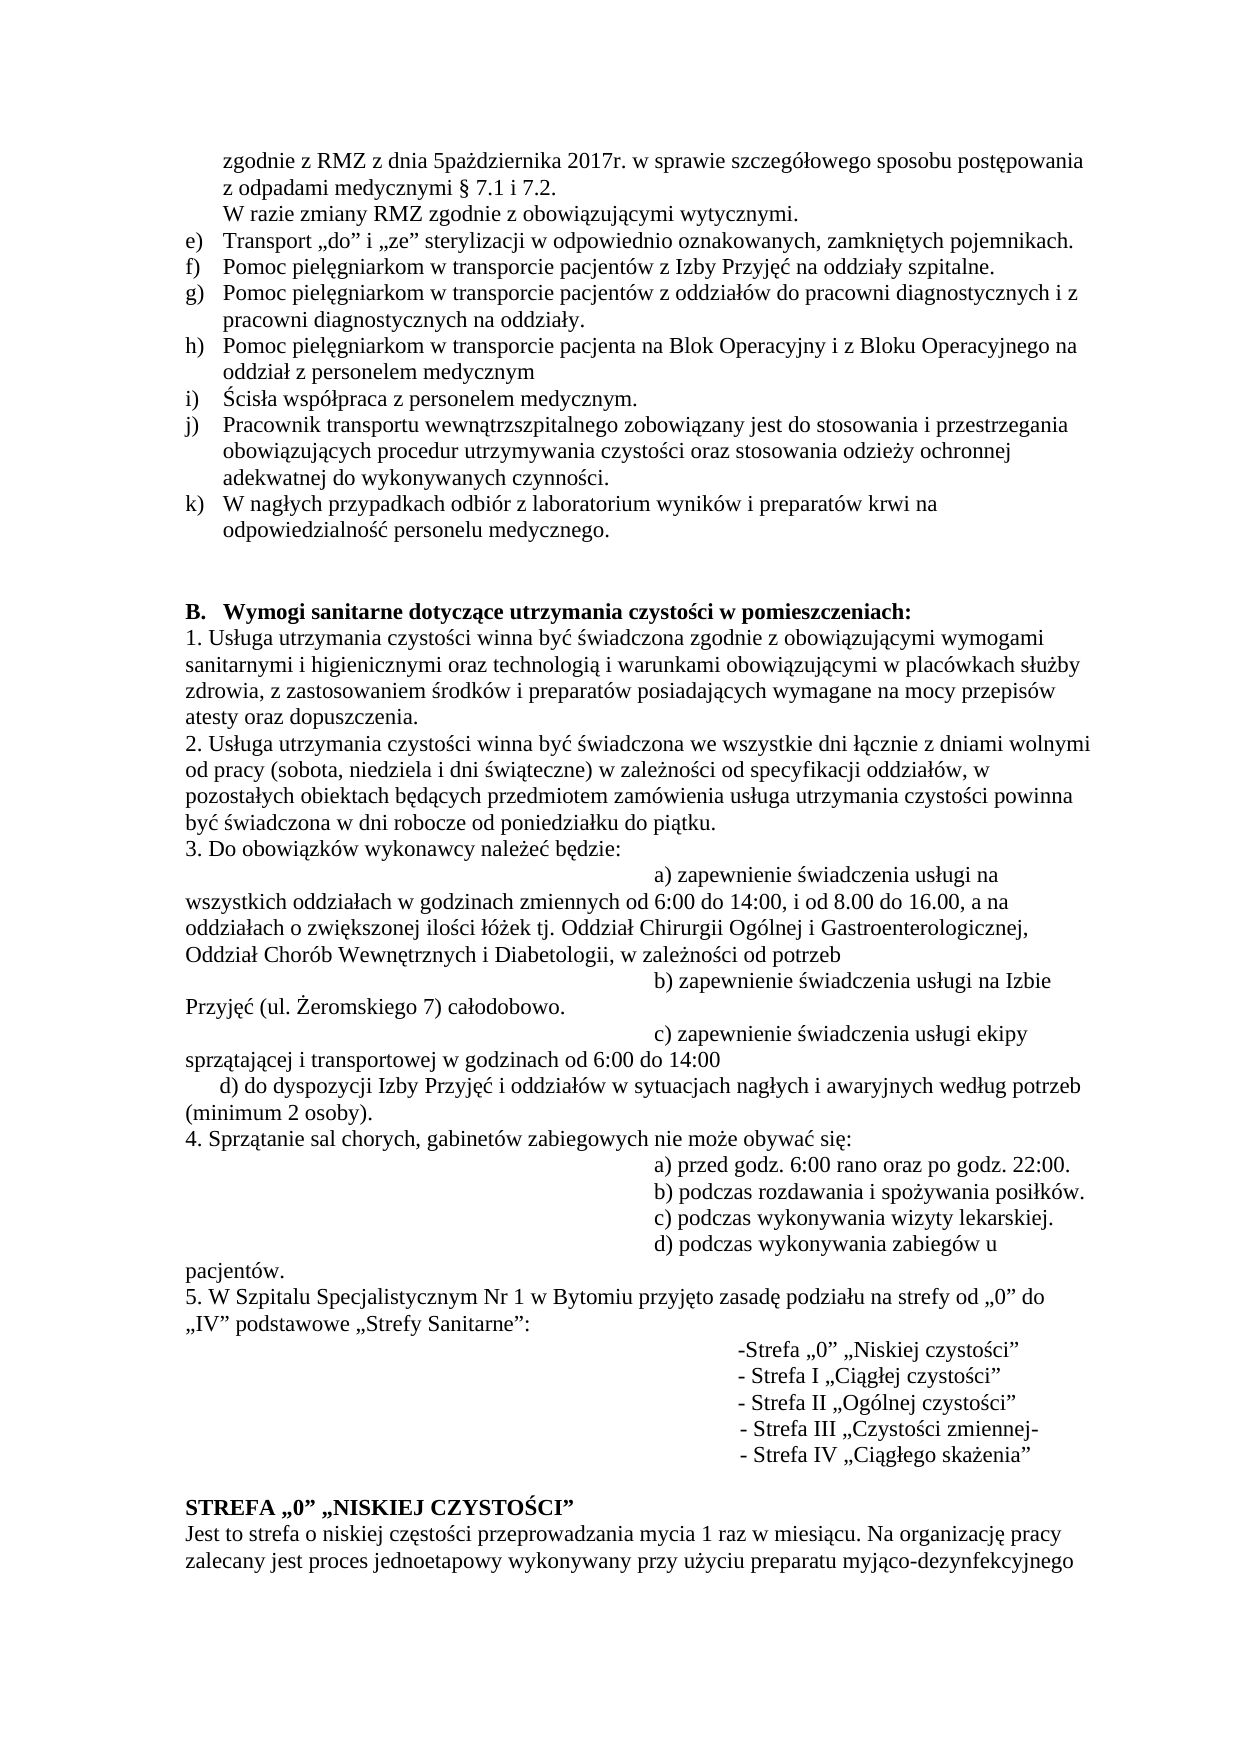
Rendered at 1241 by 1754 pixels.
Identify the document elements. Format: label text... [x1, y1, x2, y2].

text STREFA „0” „NISKIEJ CZYSTOŚCI” [185, 1494, 1093, 1520]
text 2. Usługa utrzymania czystości winna być świadczona we wszystkie dni łącznie z dniami wolnymi od pracy (sobota, niedziela i dni świąteczne) w zależności od specyfikacji oddziałów, w pozostałych obiektach będących przedmiotem zamówienia usługa utrzymania czystości powinna być świadczona w dni robocze od poniedziałku do piątku. [185, 730, 1093, 835]
text -Strefa „0” „Niskiej czystości” [185, 1336, 1093, 1362]
text W razie zmiany RMZ zgodnie z obowiązującymi wytycznymi. [223, 200, 1093, 227]
text - Strefa III „Czystości zmiennej- [185, 1415, 1093, 1441]
list W nagłych przypadkach odbiór z laboratorium wyników i preparatów krwi na odpowiedzialność personelu medycznego. [185, 490, 1093, 572]
list Transport „do” i „ze” sterylizacji w odpowiednio oznakowanych, zamkniętych pojemnikach. [185, 227, 1093, 253]
text - Strefa IV „Ciągłego skażenia” [185, 1441, 1093, 1468]
text 5. W Szpitalu Specjalistycznym Nr 1 w Bytomiu przyjęto zasadę podziału na strefy od „0” do „IV” podstawowe „Strefy Sanitarne”: [185, 1283, 1093, 1336]
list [185, 148, 1093, 200]
list Ścisła współpraca z personelem medycznym. [185, 385, 1093, 411]
list Pomoc pielęgniarkom w transporcie pacjenta na Blok Operacyjny i z Bloku Operacyjnego na oddział z personelem medycznym [185, 332, 1093, 385]
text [185, 1520, 1093, 1573]
text c) podczas wykonywania wizyty lekarskiej. [185, 1204, 1093, 1231]
list Pomoc pielęgniarkom w transporcie pacjentów z oddziałów do pracowni diagnostycznych i z pracowni diagnostycznych na oddziały. [185, 279, 1093, 332]
text b) podczas rozdawania i spożywania posiłków. [185, 1178, 1093, 1204]
text - Strefa I „Ciągłej czystości” [185, 1362, 1093, 1389]
text a) zapewnienie świadczenia usługi na wszystkich oddziałach w godzinach zmiennych od 6:00 do 14:00, i od 8.00 do 16.00, a na oddziałach o zwiększonej ilości łóżek tj. Oddział Chirurgii Ogólnej i Gastroenterologicznej, Oddział Chorób Wewnętrznych i Diabetologii, w zależności od potrzeb b) zapewnienie świadczenia usługi na Izbie Przyjęć (ul. Żeromskiego 7) całodobowo. [185, 862, 1093, 1020]
text 3. Do obowiązków wykonawcy należeć będzie: [185, 835, 1093, 862]
text c) zapewnienie świadczenia usługi ekipy sprzątającej i transportowej w godzinach od 6:00 do 14:00 [185, 1020, 1093, 1072]
list Pomoc pielęgniarkom w transporcie pacjentów z Izby Przyjęć na oddziały szpitalne. [185, 253, 1093, 279]
text d) podczas wykonywania zabiegów u pacjentów. [185, 1231, 1093, 1283]
text - Strefa II „Ogólnej czystości” [185, 1389, 1093, 1415]
text d) do dyspozycji Izby Przyjęć i oddziałów w sytuacjach nagłych i awaryjnych według potrzeb (minimum 2 osoby). [185, 1072, 1093, 1125]
text 1. Usługa utrzymania czystości winna być świadczona zgodnie z obowiązującymi wymogami sanitarnymi i higienicznymi oraz technologią i warunkami obowiązującymi w placówkach służby zdrowia, z zastosowaniem środków i preparatów posiadających wymagane na mocy przepisów atesty oraz dopuszczenia. [185, 624, 1093, 730]
text 4. Sprzątanie sal chorych, gabinetów zabiegowych nie może obywać się: a) przed godz. 6:00 rano oraz po godz. 22:00. [185, 1125, 1093, 1178]
list Wymogi sanitarne dotyczące utrzymania czystości w pomieszczeniach: [185, 598, 1093, 624]
list Pracownik transportu wewnątrzszpitalnego zobowiązany jest do stosowania i przestrzegania obowiązujących procedur utrzymywania czystości oraz stosowania odzieży ochronnej adekwatnej do wykonywanych czynności. [185, 411, 1093, 490]
